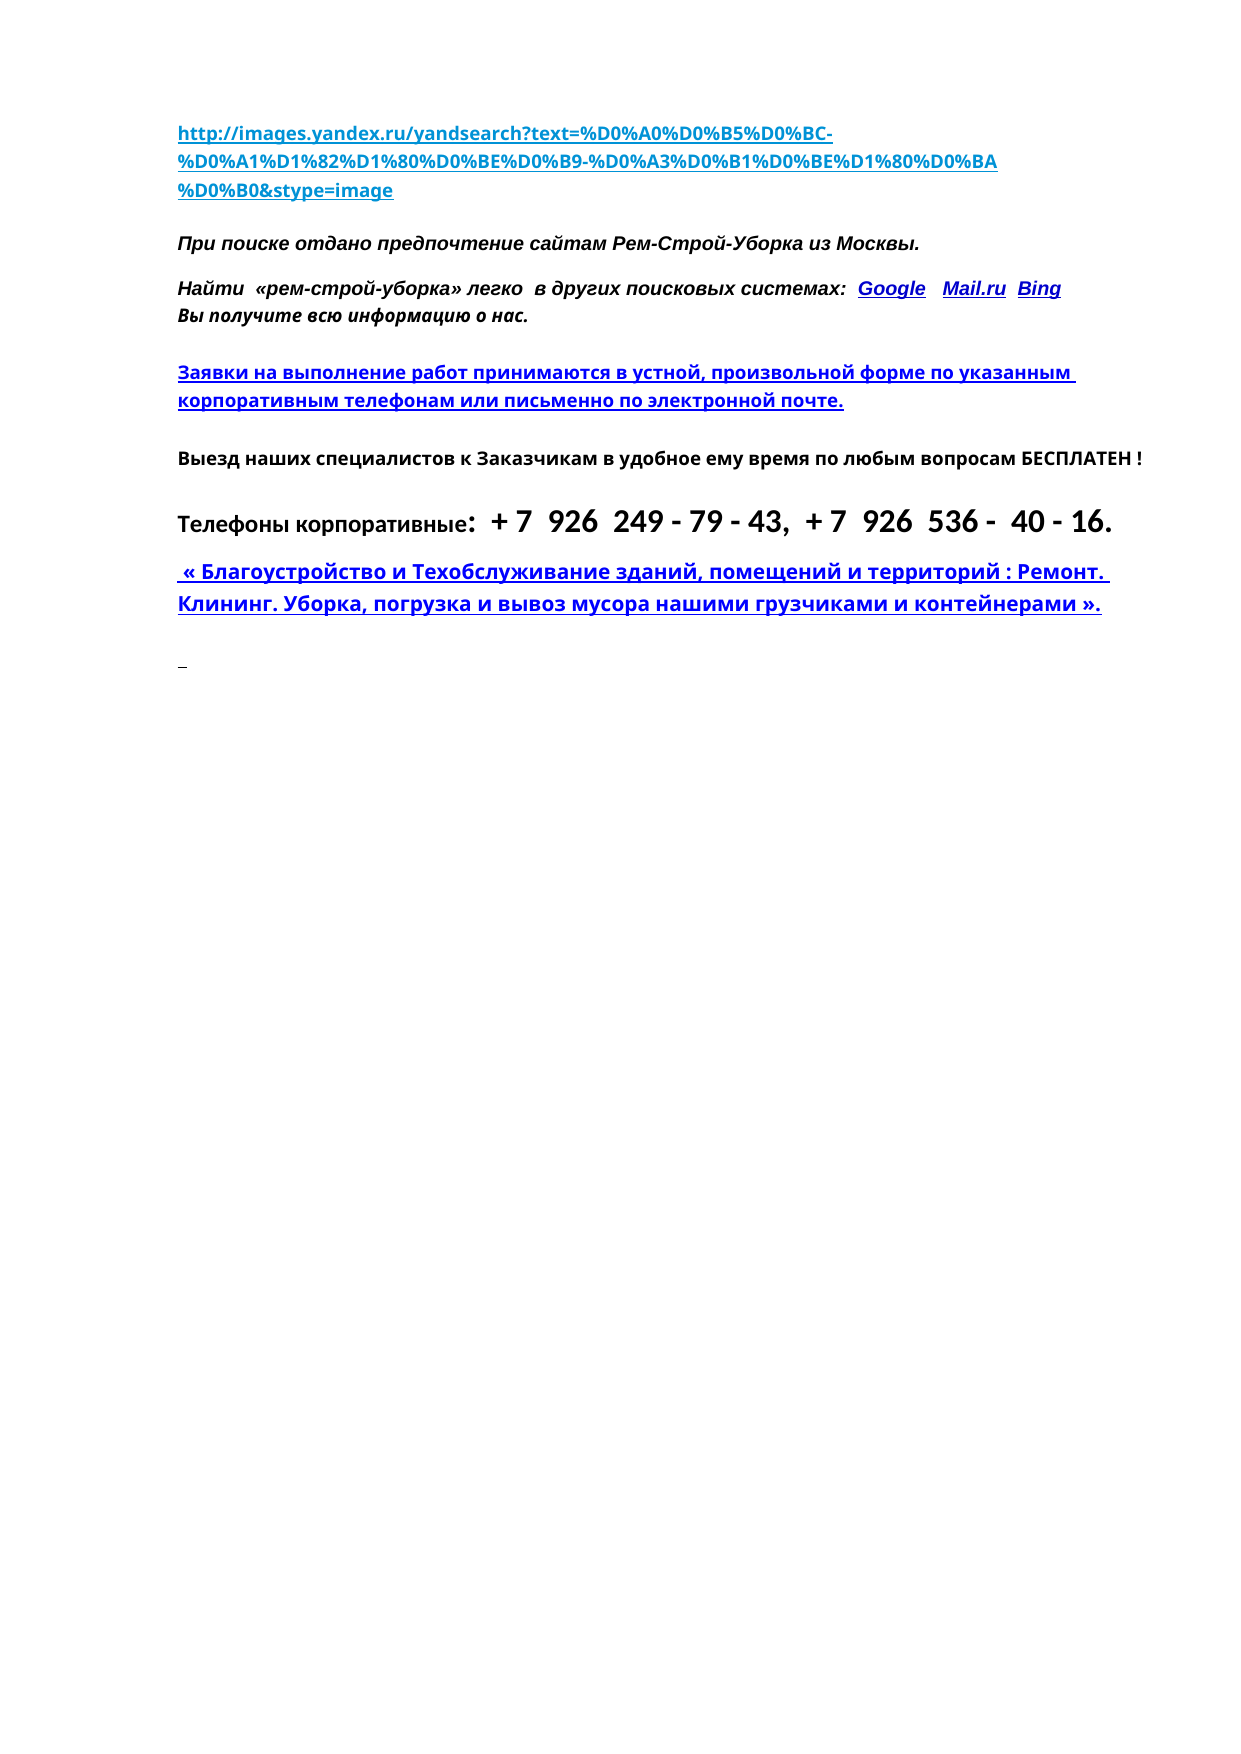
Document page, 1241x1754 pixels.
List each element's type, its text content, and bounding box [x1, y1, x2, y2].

text Вы получите всю информацию о нас. [177, 300, 1152, 328]
text Найти «рем-строй-уборка» легко в других поисковых системах: Google Mail.ru Bing [177, 277, 1152, 300]
text http://images.yandex.ru/yandsearch?text=%D0%A0%D0%B5%D0%BC-%D0%A1%D1%82%D1%80%D0%BE%D0%B9-%D0%A3%D0%B1%D0%BE%D1%80%D0%BA%D0%B0&stype=image [177, 118, 1152, 202]
text Телефоны корпоративные: + 7 926 249 - 79 - 43, + 7 926 536 - 40 - 16. [177, 500, 1152, 541]
text Заявки на выполнение работ принимаются в устной, произвольной форме по указанным корпоративным телефонам или письменно по электронной почте. [177, 357, 1152, 413]
text При поиске отдано предпочтение сайтам Рем-Строй-Уборка из Москвы. [177, 232, 1152, 254]
text « Благоустройство и Техобслуживание зданий, помещений и территорий : Ремонт. Клининг. Уборка, погрузка и вывоз мусора нашими грузчиками и контейнерами ». [177, 557, 1152, 618]
text Выезд наших специалистов к Заказчикам в удобное ему время по любым вопросам БЕСПЛАТЕН ! [177, 442, 1152, 471]
